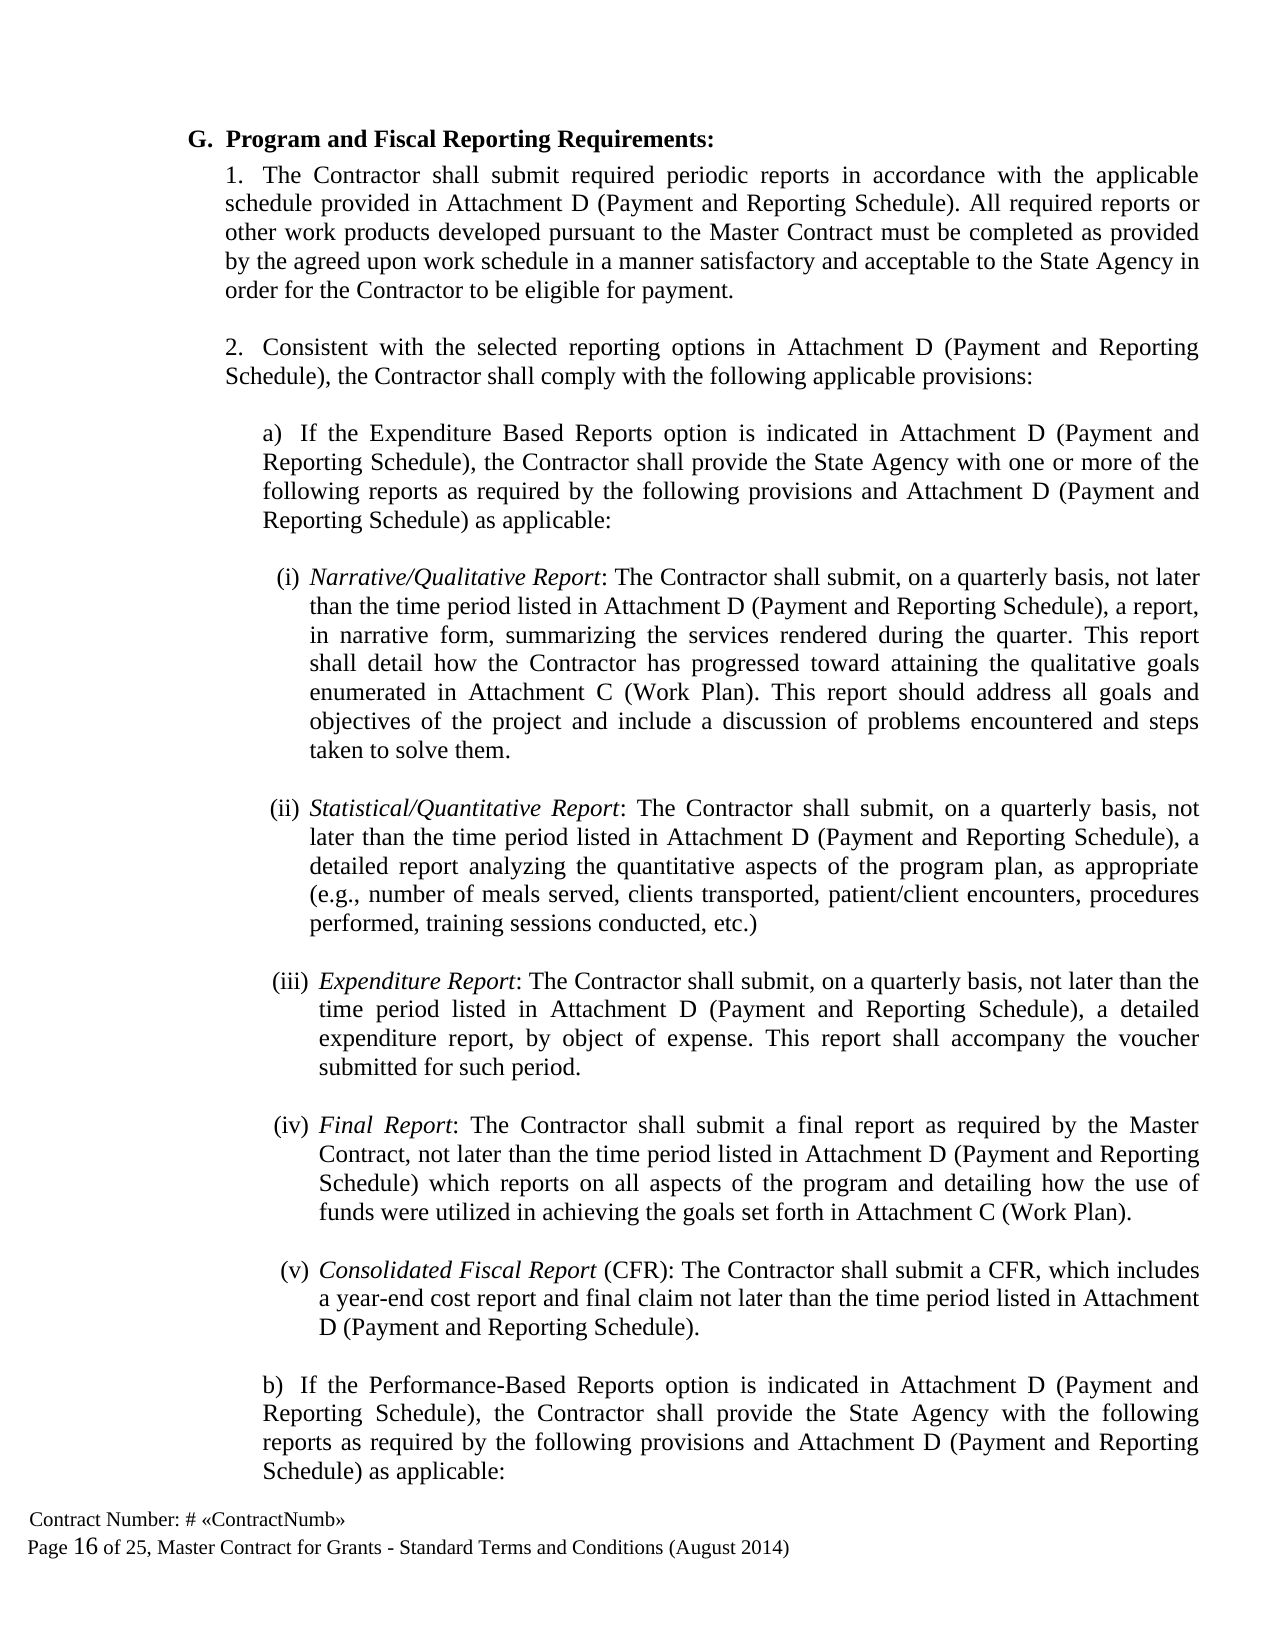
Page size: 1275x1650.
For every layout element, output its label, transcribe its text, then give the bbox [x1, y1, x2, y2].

subtitle Program and Fiscal Reporting Requirements: [187, 124, 1223, 153]
list Narrative/Qualitative Report: The Contractor shall submit, on a quarterly basis, not later than the time period listed in Attachment D (Payment and Reporting Schedule), a report, in narrative form, summarizing the services rendered during the quarter. This report shall detail how the Contractor has progressed toward attaining the qualitative goals enumerated in Attachment C (Work Plan). This report should address all goals and objectives of the project and include a discussion of problems encountered and steps taken to solve them. [276, 562, 1201, 763]
list The Contractor shall submit required periodic reports in accordance with the applicable schedule provided in Attachment D (Payment and Reporting Schedule). All required reports or other work products developed pursuant to the Master Contract must be completed as provided by the agreed upon work schedule in a manner satisfactory and acceptable to the State Agency in order for the Contractor to be eligible for payment. [225, 160, 1200, 303]
list If the Performance-Based Reports option is indicated in Attachment D (Payment and Reporting Schedule), the Contractor shall provide the State Agency with the following reports as required by the following provisions and Attachment D (Payment and Reporting Schedule) as applicable: [262, 1370, 1200, 1485]
list Final Report: The Contractor shall submit a final report as required by the Master Contract, not later than the time period listed in Attachment D (Payment and Reporting Schedule) which reports on all aspects of the program and detailing how the use of funds were utilized in achieving the goals set forth in Attachment C (Work Plan). [273, 1110, 1200, 1225]
list Consolidated Fiscal Report (CFR): The Contractor shall submit a CFR, which includes a year-end cost report and final claim not later than the time period listed in Attachment D (Payment and Reporting Schedule). [280, 1255, 1201, 1341]
list Statistical/Quantitative Report: The Contractor shall submit, on a quarterly basis, not later than the time period listed in Attachment D (Payment and Reporting Schedule), a detailed report analyzing the quantitative aspects of the program plan, as appropriate (e.g., number of meals served, clients transported, patient/client encounters, procedures performed, training sessions conducted, etc.) [269, 793, 1201, 937]
list Consistent with the selected reporting options in Attachment D (Payment and Reporting Schedule), the Contractor shall comply with the following applicable provisions: [225, 332, 1200, 390]
list Expenditure Report: The Contractor shall submit, on a quarterly basis, not later than the time period listed in Attachment D (Payment and Reporting Schedule), a detailed expenditure report, by object of expense. This report shall accompany the voucher submitted for such period. [272, 966, 1200, 1081]
list If the Expenditure Based Reports option is indicated in Attachment D (Payment and Reporting Schedule), the Contractor shall provide the State Agency with one or more of the following reports as required by the following provisions and Attachment D (Payment and Reporting Schedule) as applicable: [262, 418, 1200, 533]
